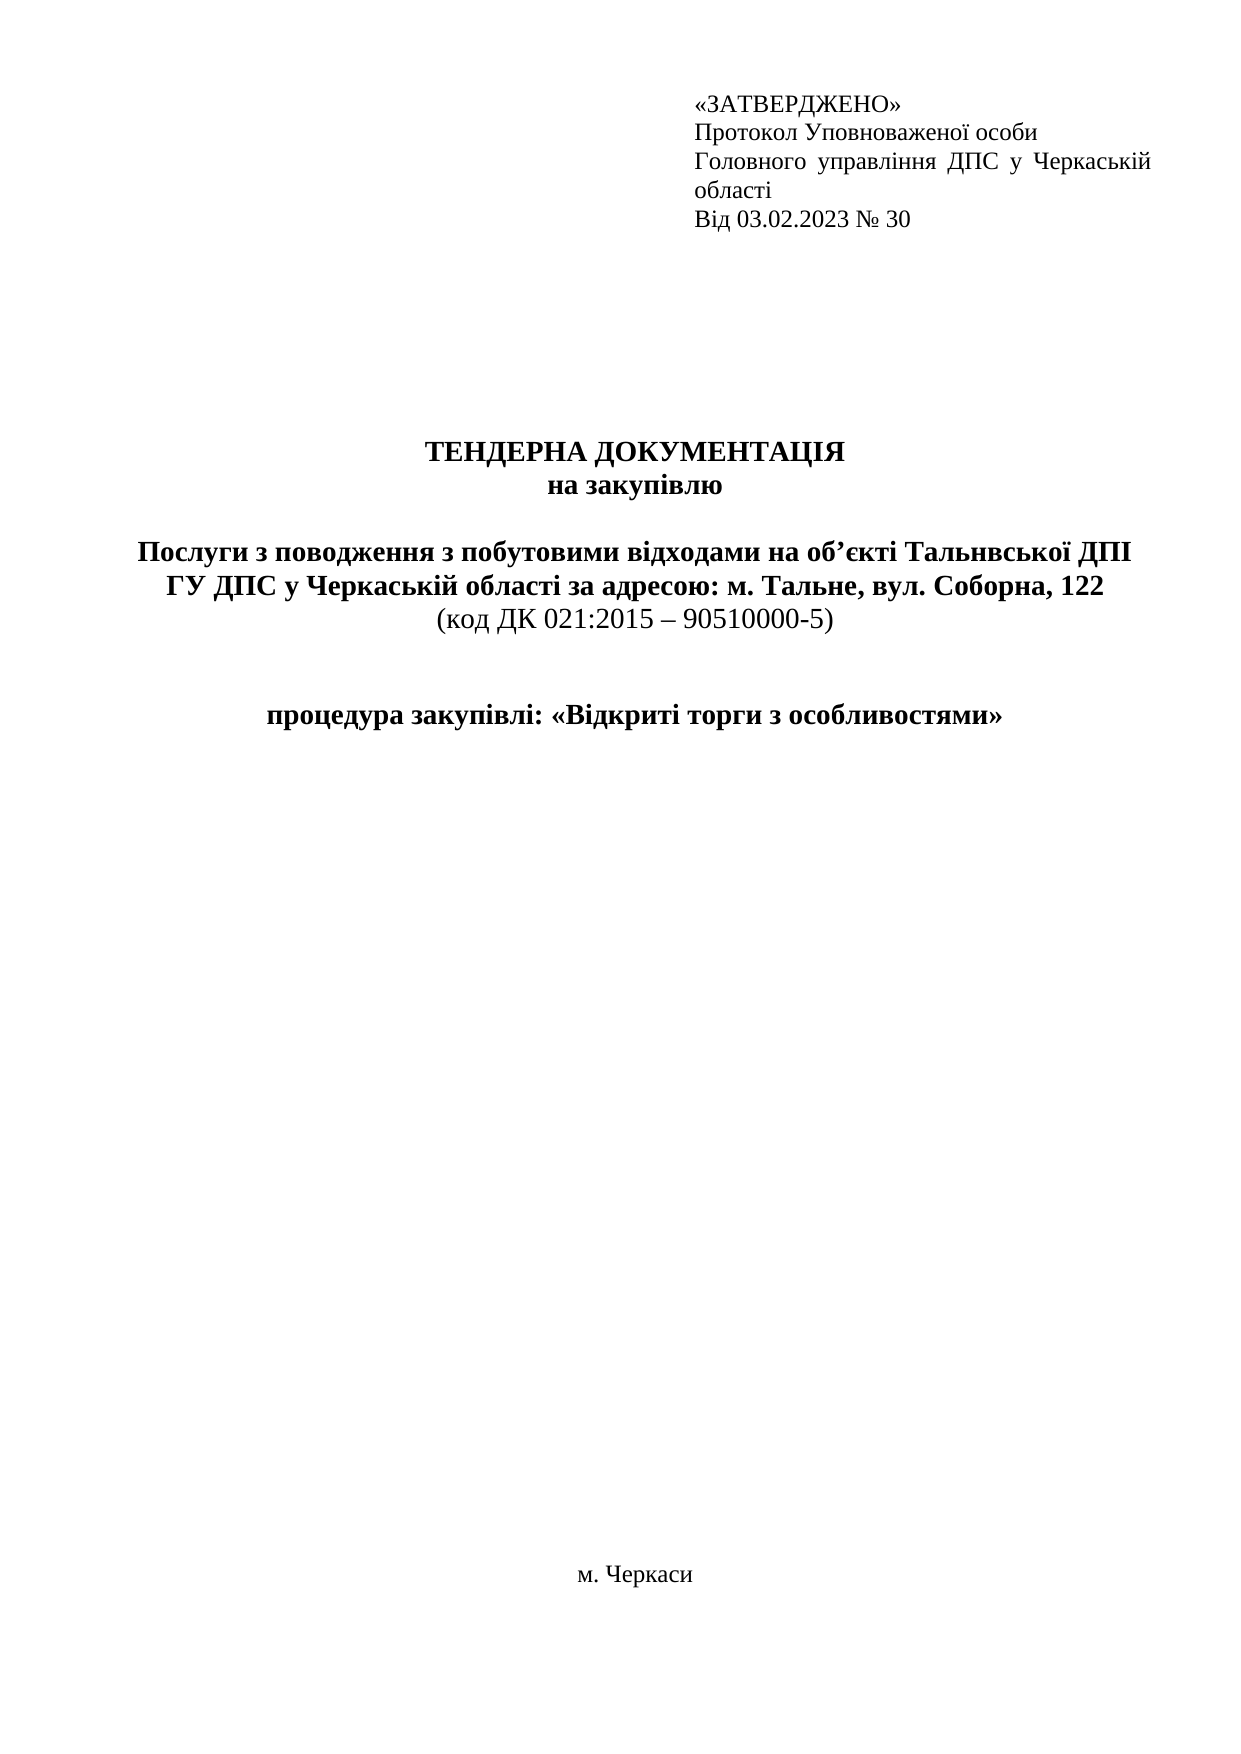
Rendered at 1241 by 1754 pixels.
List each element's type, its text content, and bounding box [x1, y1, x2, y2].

text «ЗАТВЕРДЖЕНО» [694, 89, 1152, 117]
text ТЕНДЕРНА ДОКУМЕНТАЦІЯ [118, 434, 1152, 467]
text Головного управління ДПС у Черкаській області [694, 146, 1152, 204]
text Протокол Уповноваженої особи [694, 117, 1152, 146]
text (код ДК 021:2015 – 90510000-5) [118, 601, 1152, 635]
text процедура закупівлі: «Відкриті торги з особливостями» [118, 635, 1152, 731]
text м. Черкаси [118, 1559, 1152, 1588]
text Послуги з поводження з побутовими відходами на об’єкті Тальнвської ДПІ ГУ ДПС у Черкаській області за адресою: м. Тальне, вул. Соборна, 122 [118, 534, 1152, 601]
text на закупівлю [118, 467, 1152, 501]
text Від 03.02.2023 № 30 [694, 204, 1152, 232]
